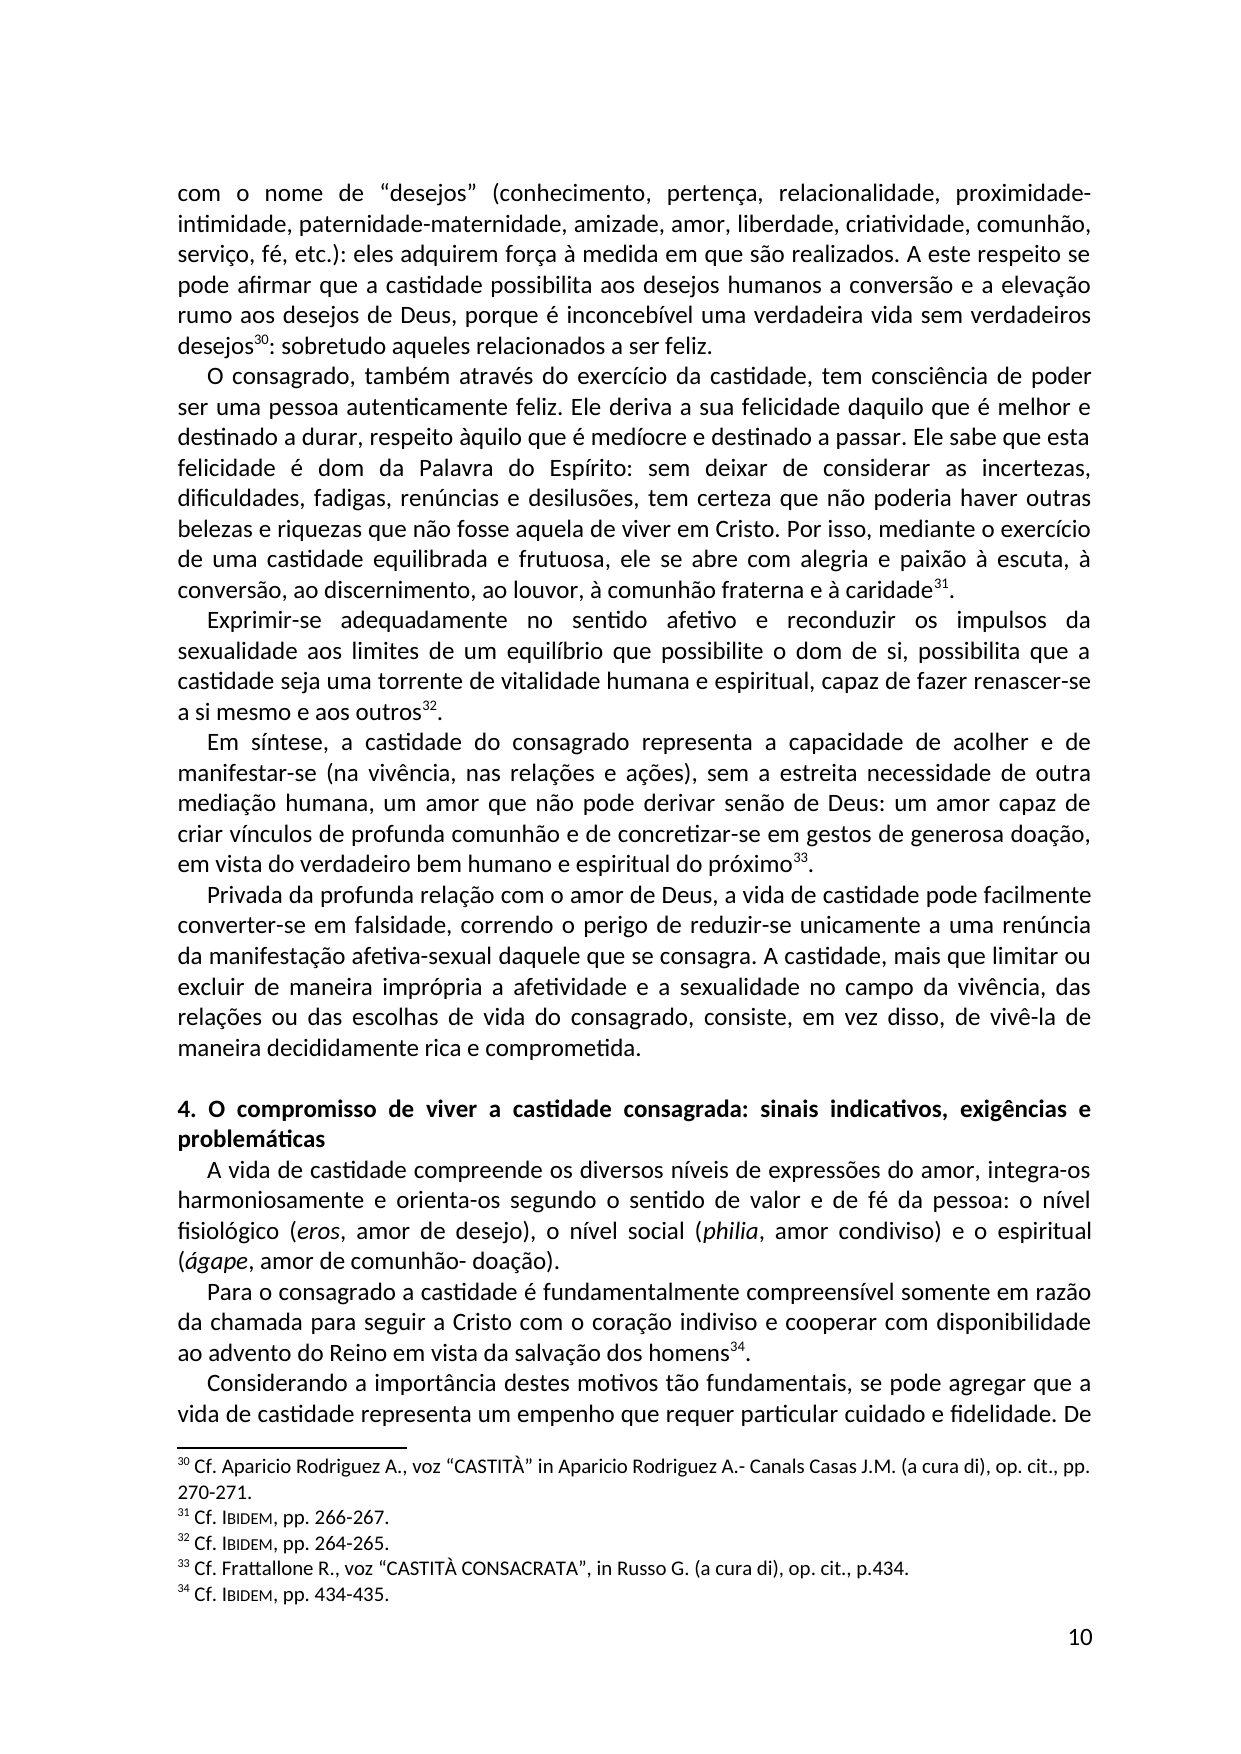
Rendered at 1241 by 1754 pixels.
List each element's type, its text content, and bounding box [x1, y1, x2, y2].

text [177, 177, 1092, 360]
text A vida de castidade compreende os diversos níveis de expressões do amor, integra-os harmoniosamente e orienta-os segundo o sentido de valor e de fé da pessoa: o nível fisiológico (eros, amor de desejo), o nível social (philia, amor condiviso) e o espiritual (ágape, amor de comunhão- doação). [177, 1154, 1092, 1276]
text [177, 1367, 1092, 1428]
text Privada da profunda relação com o amor de Deus, a vida de castidade pode facilmente converter-se em falsidade, correndo o perigo de reduzir-se unicamente a uma renúncia da manifestação afetiva-sexual daquele que se consagra. A castidade, mais que limitar ou excluir de maneira imprópria a afetividade e a sexualidade no campo da vivência, das relações ou das escolhas de vida do consagrado, consiste, em vez disso, de vivê-la de maneira decididamente rica e comprometida. [177, 879, 1092, 1062]
text O consagrado, também através do exercício da castidade, tem consciência de poder ser uma pessoa autenticamente feliz. Ele deriva a sua felicidade daquilo que é melhor e destinado a durar, respeito àquilo que é medíocre e destinado a passar. Ele sabe que esta felicidade é dom da Palavra do Espírito: sem deixar de considerar as incertezas, dificuldades, fadigas, renúncias e desilusões, tem certeza que não poderia haver outras belezas e riquezas que não fosse aquela de viver em Cristo. Por isso, mediante o exercício de uma castidade equilibrada e frutuosa, ele se abre com alegria e paixão à escuta, à conversão, ao discernimento, ao louvor, à comunhão fraterna e à caridade. [177, 360, 1092, 604]
text Para o consagrado a castidade é fundamentalmente compreensível somente em razão da chamada para seguir a Cristo com o coração indiviso e cooperar com disponibilidade ao advento do Reino em vista da salvação dos homens. [177, 1276, 1092, 1367]
text Em síntese, a castidade do consagrado representa a capacidade de acolher e de manifestar-se (na vivência, nas relações e ações), sem a estreita necessidade de outra mediação humana, um amor que não pode derivar senão de Deus: um amor capaz de criar vínculos de profunda comunhão e de concretizar-se em gestos de generosa doação, em vista do verdadeiro bem humano e espiritual do próximo. [177, 727, 1092, 879]
text 4. O compromisso de viver a castidade consagrada: sinais indicativos, exigências e problemáticas [177, 1093, 1092, 1154]
text Exprimir-se adequadamente no sentido afetivo e reconduzir os impulsos da sexualidade aos limites de um equilíbrio que possibilite o dom de si, possibilita que a castidade seja uma torrente de vitalidade humana e espiritual, capaz de fazer renascer-se a si mesmo e aos outros. [177, 604, 1092, 727]
